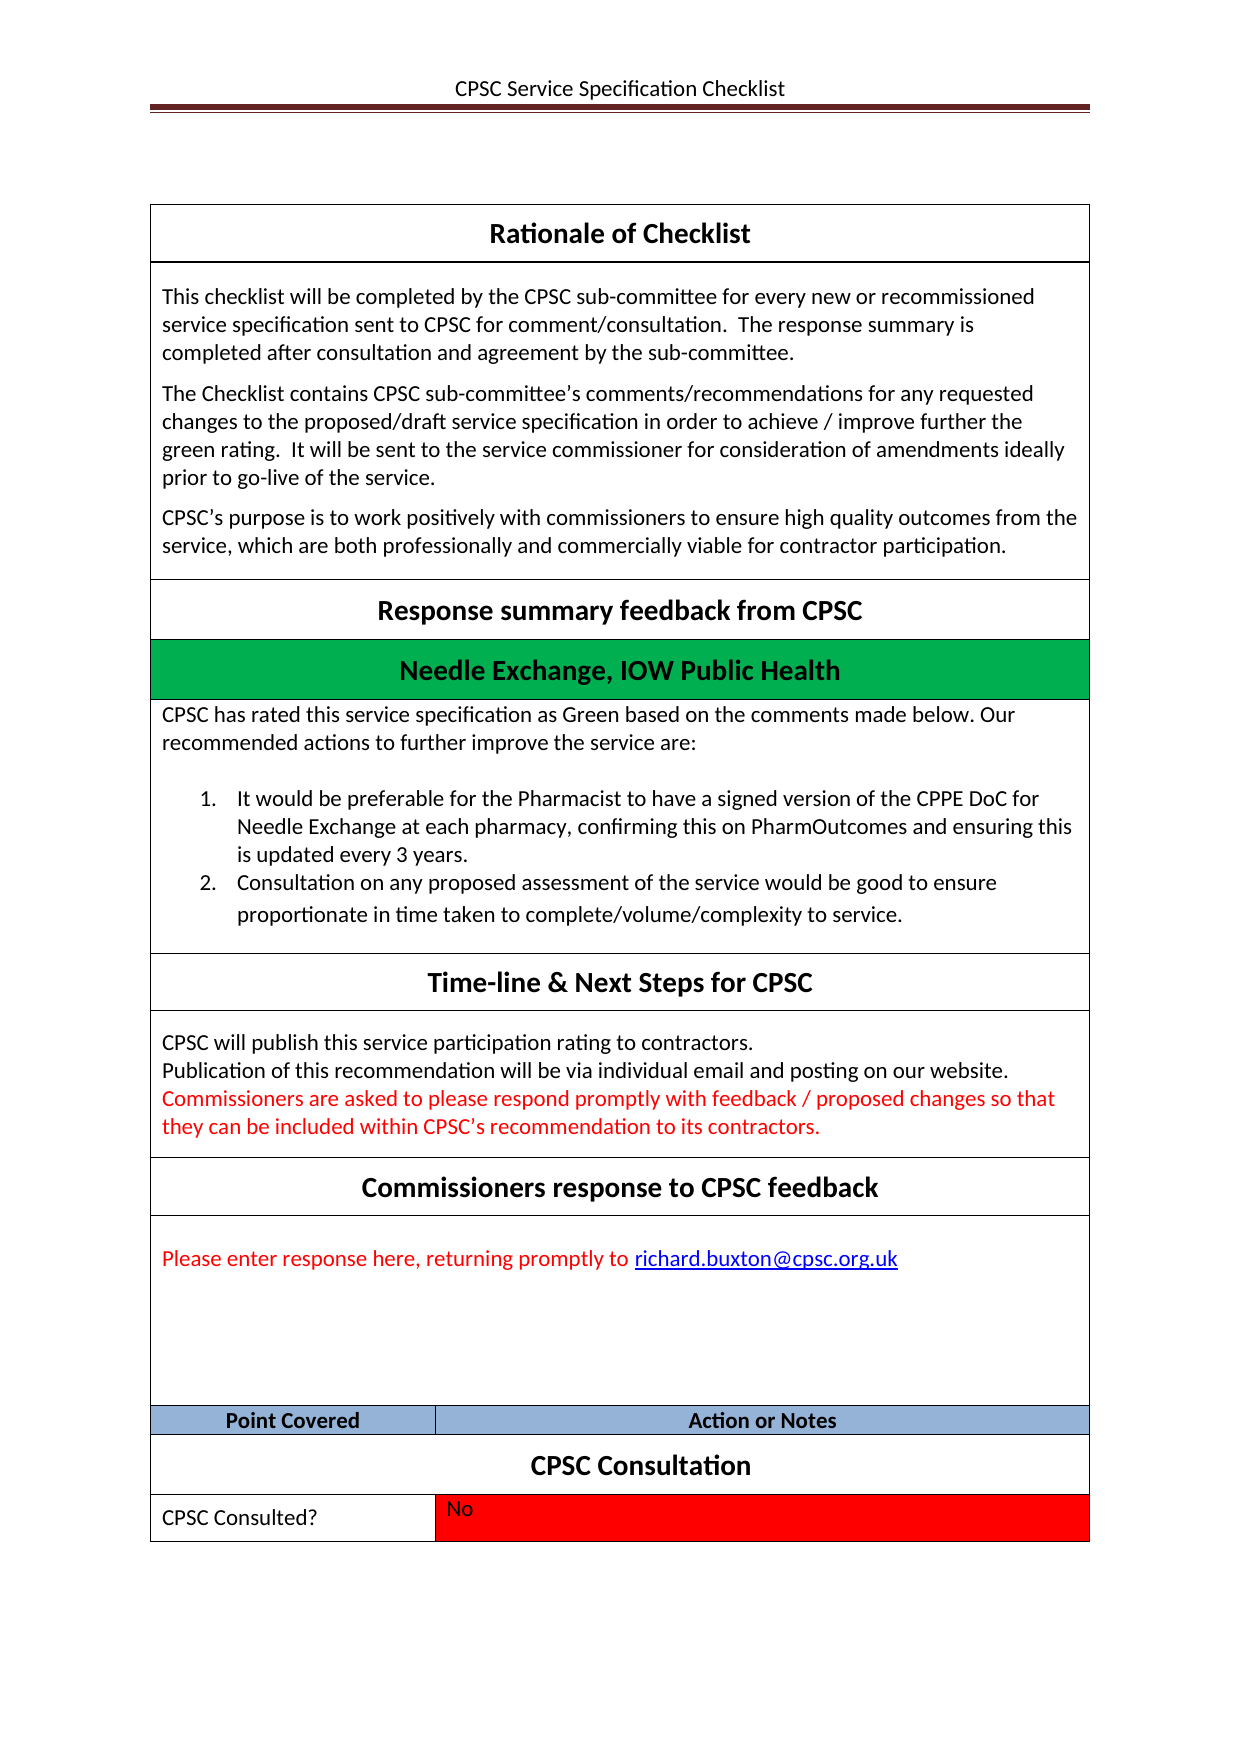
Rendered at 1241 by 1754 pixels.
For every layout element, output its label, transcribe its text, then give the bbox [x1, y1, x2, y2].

table_cell Time-line & Next Steps for CPSC [151, 954, 1089, 1010]
table_cell CPSC Consulted? [151, 1495, 435, 1541]
table_cell No [436, 1495, 1089, 1541]
table_cell This checklist will be completed by the CPSC sub-committee for every new or recommissioned service specification sent to CPSC for comment/consultation. The response summary is completed after consultation and agreement by the sub-committee. The Checklist contains CPSC sub-committee’s comments/recommendations for any requested changes to the proposed/draft service specification in order to achieve / improve further the green rating. It will be sent to the service commissioner for consideration of amendments ideally prior to go-live of the service. CPSC’s purpose is to work positively with commissioners to ensure high quality outcomes from the service, which are both professionally and commercially viable for contractor participation. [151, 263, 1089, 579]
table_cell Response summary feedback from CPSC [151, 580, 1089, 639]
table_cell Commissioners response to CPSC feedback [151, 1158, 1089, 1215]
table_cell Point Covered [151, 1406, 435, 1434]
table_cell CPSC has rated this service specification as Green based on the comments made below. Our recommended actions to further improve the service are: It would be preferable for the Pharmacist to have a signed version of the CPPE DoC for Needle Exchange at each pharmacy, confirming this on PharmOutcomes and ensuring this is updated every 3 years. Consultation on any proposed assessment of the service would be good to ensure proportionate in time taken to complete/volume/complexity to service. [151, 700, 1089, 953]
table_cell [151, 1435, 192, 1493]
table_cell CPSC will publish this service participation rating to contractors. Publication of this recommendation will be via individual email and posting on our website. Commissioners are asked to please respond promptly with feedback / proposed changes so that they can be included within CPSC’s recommendation to its contractors. [151, 1011, 1089, 1157]
table_header Rationale of Checklist [151, 205, 1089, 261]
table_cell CPSC Consultation [192, 1435, 1089, 1493]
table_cell Action or Notes [436, 1406, 1089, 1434]
table_cell Please enter response here, returning promptly to richard.buxton@cpsc.org.uk [151, 1216, 1089, 1405]
table_cell Needle Exchange, IOW Public Health [151, 640, 1089, 699]
